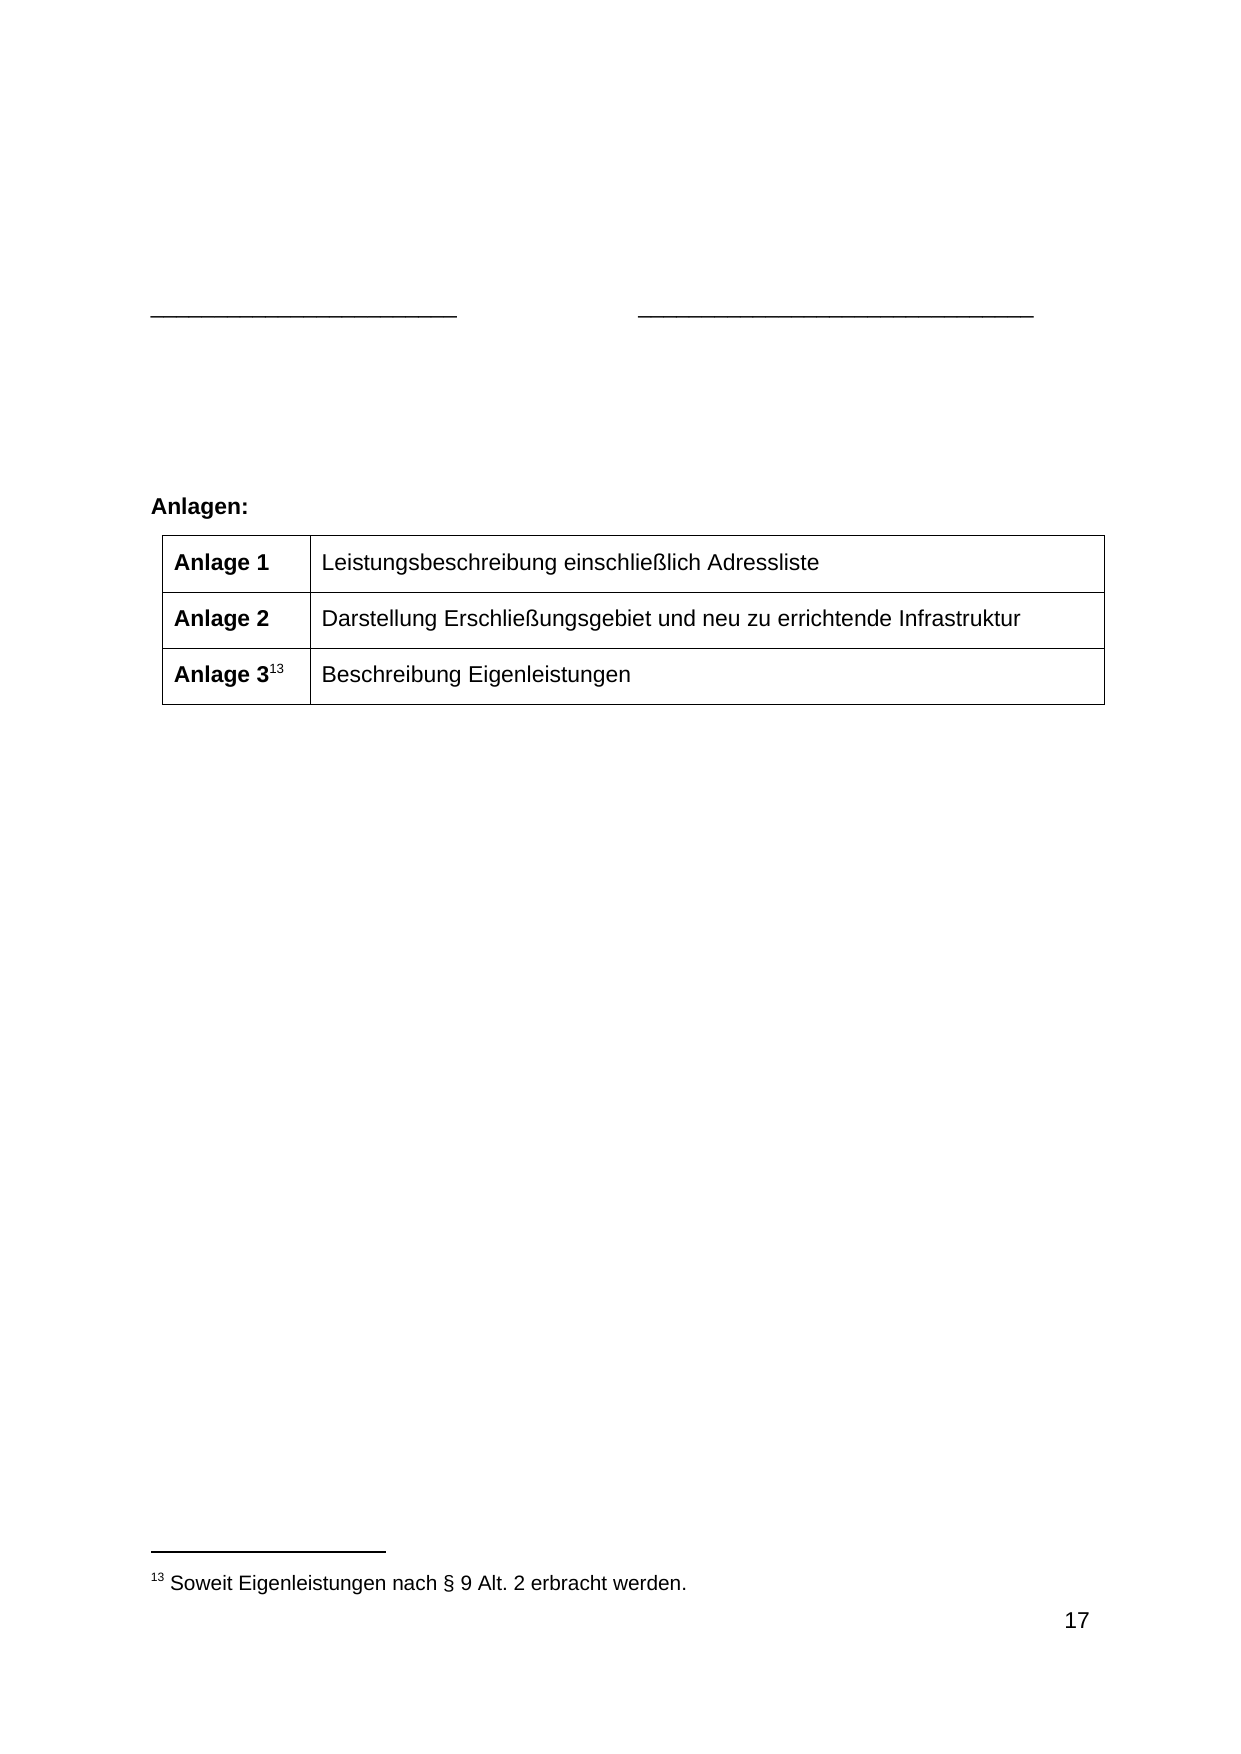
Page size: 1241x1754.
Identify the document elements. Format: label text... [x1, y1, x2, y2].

text ________________________ _______________________________ [151, 292, 1089, 348]
table_header Leistungsbeschreibung einschließlich Adressliste [311, 536, 1104, 592]
table_cell Beschreibung Eigenleistungen [311, 649, 1104, 704]
table_cell Anlage 3 [163, 649, 310, 704]
table_cell Anlage 2 [163, 593, 310, 648]
table_cell Darstellung Erschließungsgebiet und neu zu errichtende Infrastruktur [311, 593, 1104, 648]
table_header Anlage 1 [163, 536, 310, 592]
text Anlagen: [151, 493, 1089, 519]
